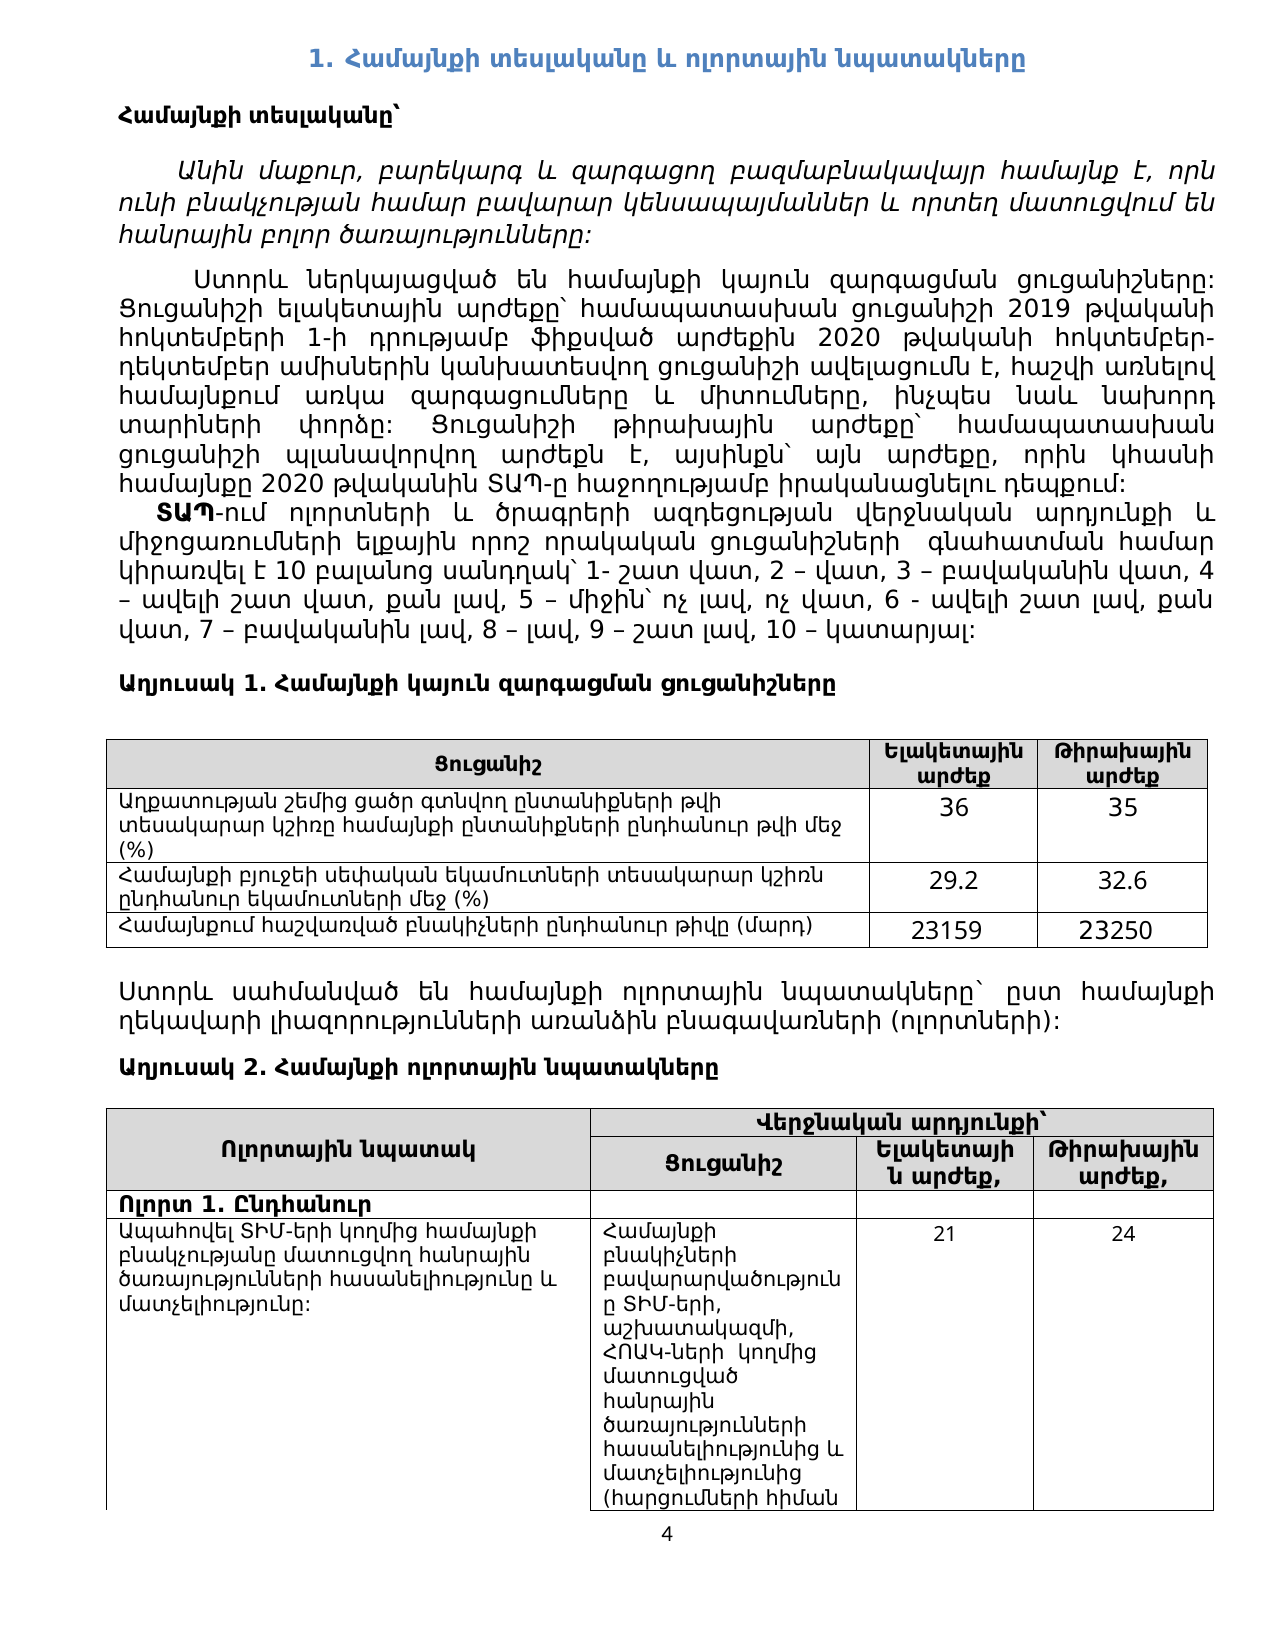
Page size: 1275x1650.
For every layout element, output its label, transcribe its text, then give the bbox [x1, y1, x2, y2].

table_cell [1034, 1191, 1213, 1218]
table_header Վերջնական արդյունքի՝ [591, 1109, 1213, 1136]
text Ստորև սահմանված են համայնքի ոլորտային նպատակները` ըստ համայնքի ղեկավարի լիազորությունների առանձին բնագավառների (ոլորտների): [118, 977, 1216, 1035]
table_cell 32.6 [1038, 863, 1207, 912]
table_cell Աղքատության շեմից ցածր գտնվող ընտանիքների թվի տեսակարար կշիռը համայնքի ընտանիքների ընդհանուր թվի մեջ (%) [107, 789, 869, 862]
table_cell Ոլորտ 1. Ընդհանուր [107, 1191, 590, 1218]
table_cell 24 [1034, 1219, 1213, 1510]
subtitle Համայնքի տեսլականը և ոլորտային նպատակները [118, 44, 1216, 73]
text Անին մաքուր, բարեկարգ և զարգացող բազմաբնակավայր համայնք է, որն ունի բնակչության համար բավարար կենսապայմաններ և որտեղ մատուցվում են հանրային բոլոր ծառայությունները: [118, 156, 1216, 249]
table_cell Համայնքի բյուջեի սեփական եկամուտների տեսակարար կշիռն ընդհանուր եկամուտների մեջ (%) [107, 863, 869, 912]
table_cell [591, 1191, 856, 1218]
table_cell Ելակետային արժեք, [857, 1137, 1033, 1190]
table_cell 23159 [870, 913, 1037, 947]
text ՏԱՊ-ում ոլորտների և ծրագրերի ազդեցության վերջնական արդյունքի և միջոցառումների ելքային որոշ որակական ցուցանիշների գնահատման համար կիրառվել է 10 բալանոց սանդղակ՝ 1- շատ վատ, 2 – վատ, 3 – բավականին վատ, 4 – ավելի շատ վատ, քան լավ, 5 – միջին՝ ոչ լավ, ոչ վատ, 6 - ավելի շատ լավ, քան վատ, 7 – բավականին լավ, 8 – լավ, 9 – շատ լավ, 10 – կատարյալ: [118, 498, 1216, 644]
text Ստորև ներկայացված են համայնքի կայուն զարգացման ցուցանիշները: Ցուցանիշի ելակետային արժեքը՝ համապատասխան ցուցանիշի 2019 թվականի հոկտեմբերի 1-ի դրությամբ ֆիքսված արժեքին 2020 թվականի հոկտեմբեր-դեկտեմբեր ամիսներին կանխատեսվող ցուցանիշի ավելացումն է, հաշվի առնելով համայնքում առկա զարգացումները և միտումները, ինչպես նաև նախորդ տարիների փորձը: Ցուցանիշի թիրախային արժեքը՝ համապատասխան ցուցանիշի պլանավորվող արժեքն է, այսինքն՝ այն արժեքը, որին կհասնի համայնքը 2020 թվականին ՏԱՊ-ը հաջողությամբ իրականացնելու դեպքում: [118, 265, 1216, 498]
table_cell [591, 1219, 856, 1510]
table_cell Ցուցանիշ [591, 1137, 856, 1190]
table_cell 36 [870, 789, 1037, 862]
table_cell 35 [1038, 789, 1207, 862]
table_header Ելակետային արժեք [870, 740, 1037, 788]
table_cell Թիրախային արժեք, [1034, 1137, 1213, 1190]
table_header Թիրախային արժեք [1038, 740, 1207, 788]
text Աղյուսակ 1․ Համայնքի կայուն զարգացման ցուցանիշները [118, 671, 1216, 697]
table_header Ոլորտային նպատակ [107, 1109, 590, 1190]
text Աղյուսակ 2․ Համայնքի ոլորտային նպատակները [118, 1054, 1216, 1081]
table_cell 29.2 [870, 863, 1037, 912]
text Համայնքի տեսլականը՝ [118, 103, 1216, 129]
table_cell [857, 1191, 1033, 1218]
table_cell 23250 [1038, 913, 1207, 947]
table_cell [107, 1219, 590, 1510]
table_cell 21 [857, 1219, 1033, 1510]
table_cell Համայնքում հաշվառված բնակիչների ընդհանուր թիվը (մարդ) [107, 913, 869, 947]
table_header Ցուցանիշ [107, 740, 869, 788]
